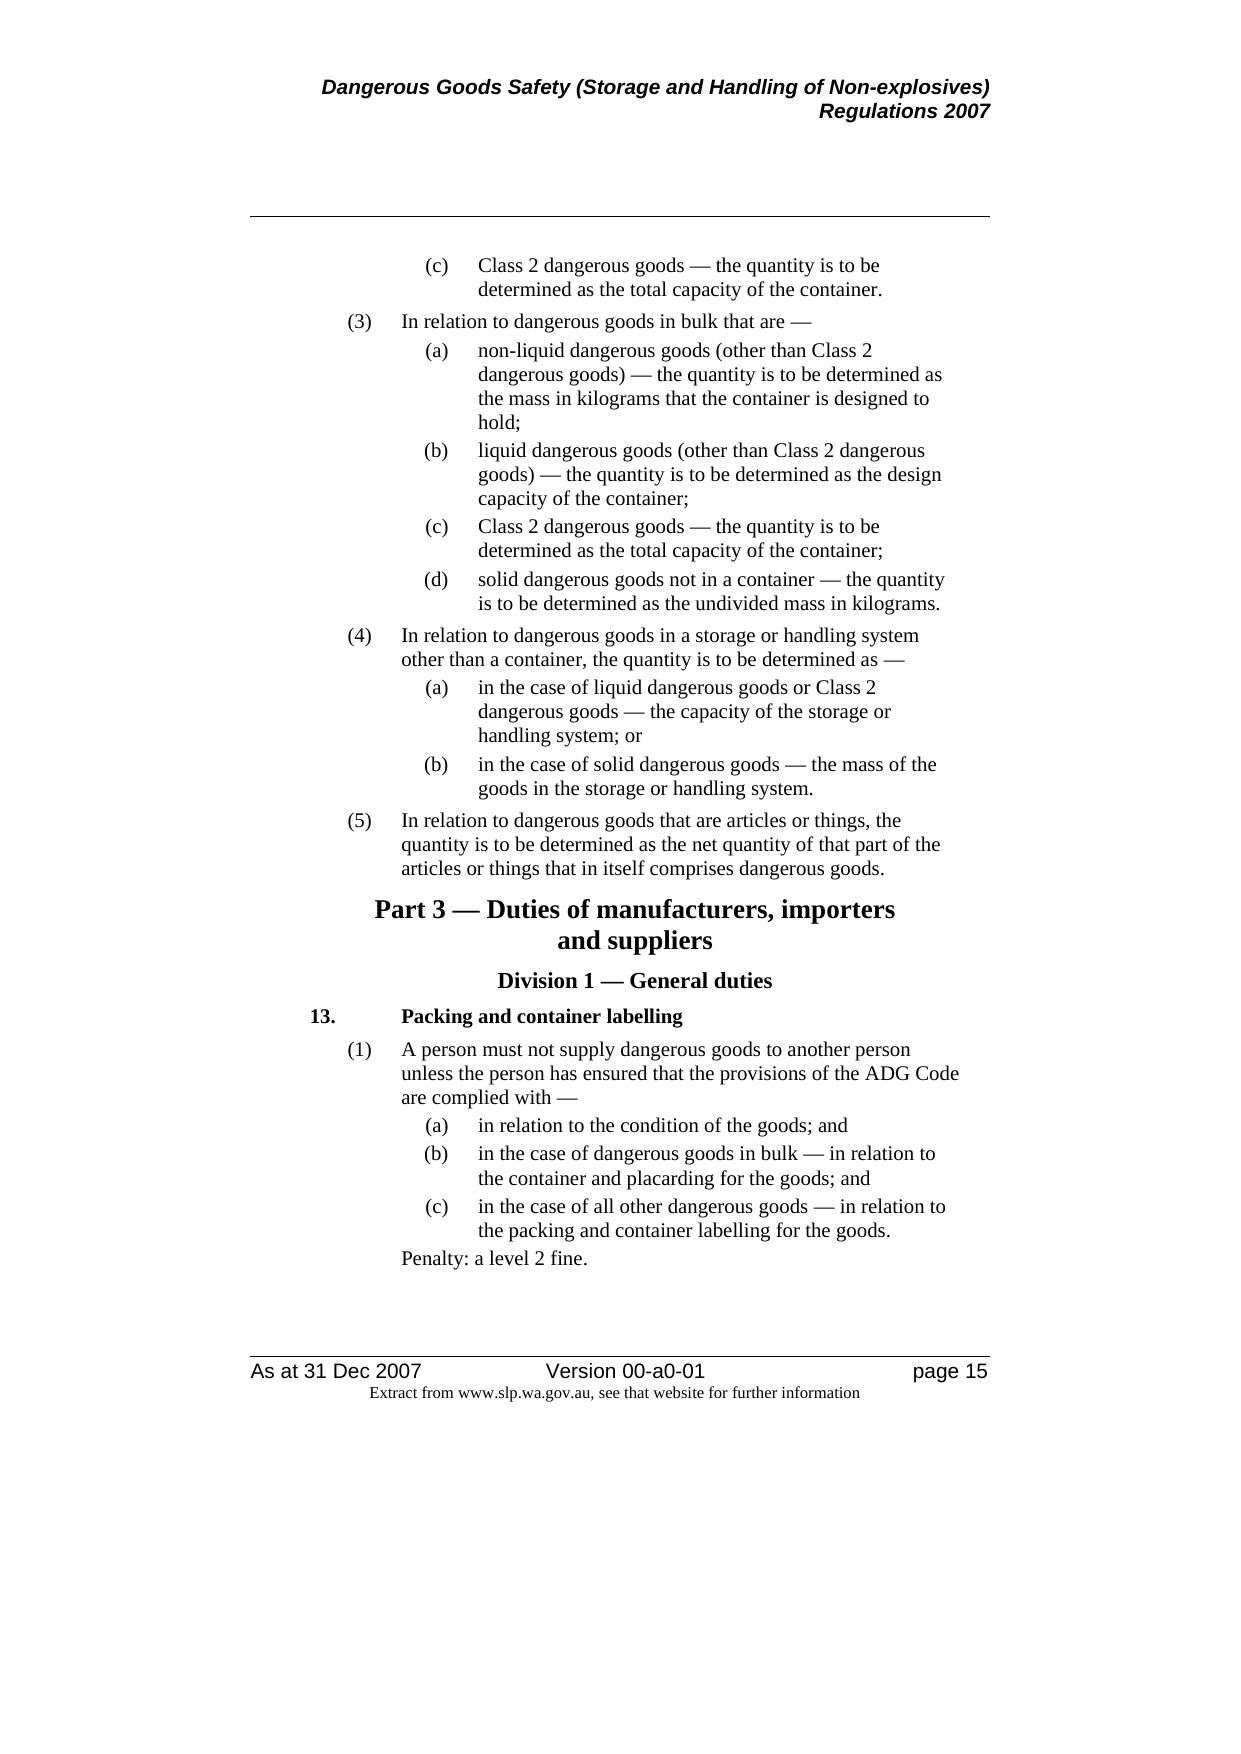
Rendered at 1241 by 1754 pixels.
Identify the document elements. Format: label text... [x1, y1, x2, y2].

text (a) in the case of liquid dangerous goods or Class 2 dangerous goods — the capacity of the storage or handling system; or [389, 675, 960, 747]
text (a) in relation to the condition of the goods; and [389, 1113, 960, 1137]
text (3) In relation to dangerous goods in bulk that are — [312, 309, 960, 333]
text (5) In relation to dangerous goods that are articles or things, the quantity is to be determined as the net quantity of that part of the articles or things that in itself comprises dangerous goods. [312, 808, 960, 880]
text (b) in the case of dangerous goods in bulk — in relation to the container and placarding for the goods; and [389, 1141, 960, 1189]
text (c) Class 2 dangerous goods — the quantity is to be determined as the total capacity of the container. [389, 253, 960, 301]
text (1) A person must not supply dangerous goods to another person unless the person has ensured that the provisions of the ADG Code are complied with — [312, 1037, 960, 1109]
text (c) Class 2 dangerous goods — the quantity is to be determined as the total capacity of the container; [389, 514, 960, 562]
subtitle Division 1 — General duties [309, 968, 960, 994]
text (4) In relation to dangerous goods in a storage or handling system other than a container, the quantity is to be determined as — [312, 623, 960, 671]
subtitle Part 3 — Duties of manufacturers, importers and suppliers [309, 893, 960, 955]
text (d) solid dangerous goods not in a container — the quantity is to be determined as the undivided mass in kilograms. [389, 567, 960, 615]
text (b) in the case of solid dangerous goods — the mass of the goods in the storage or handling system. [389, 752, 960, 800]
subtitle 13. Packing and container labelling [309, 1004, 960, 1028]
text (b) liquid dangerous goods (other than Class 2 dangerous goods) — the quantity is to be determined as the design capacity of the container; [389, 438, 960, 510]
text (a) non-liquid dangerous goods (other than Class 2 dangerous goods) — the quantity is to be determined as the mass in kilograms that the container is designed to hold; [389, 337, 960, 434]
text Penalty: a level 2 fine. [336, 1246, 960, 1270]
text (c) in the case of all other dangerous goods — in relation to the packing and container labelling for the goods. [389, 1194, 960, 1242]
